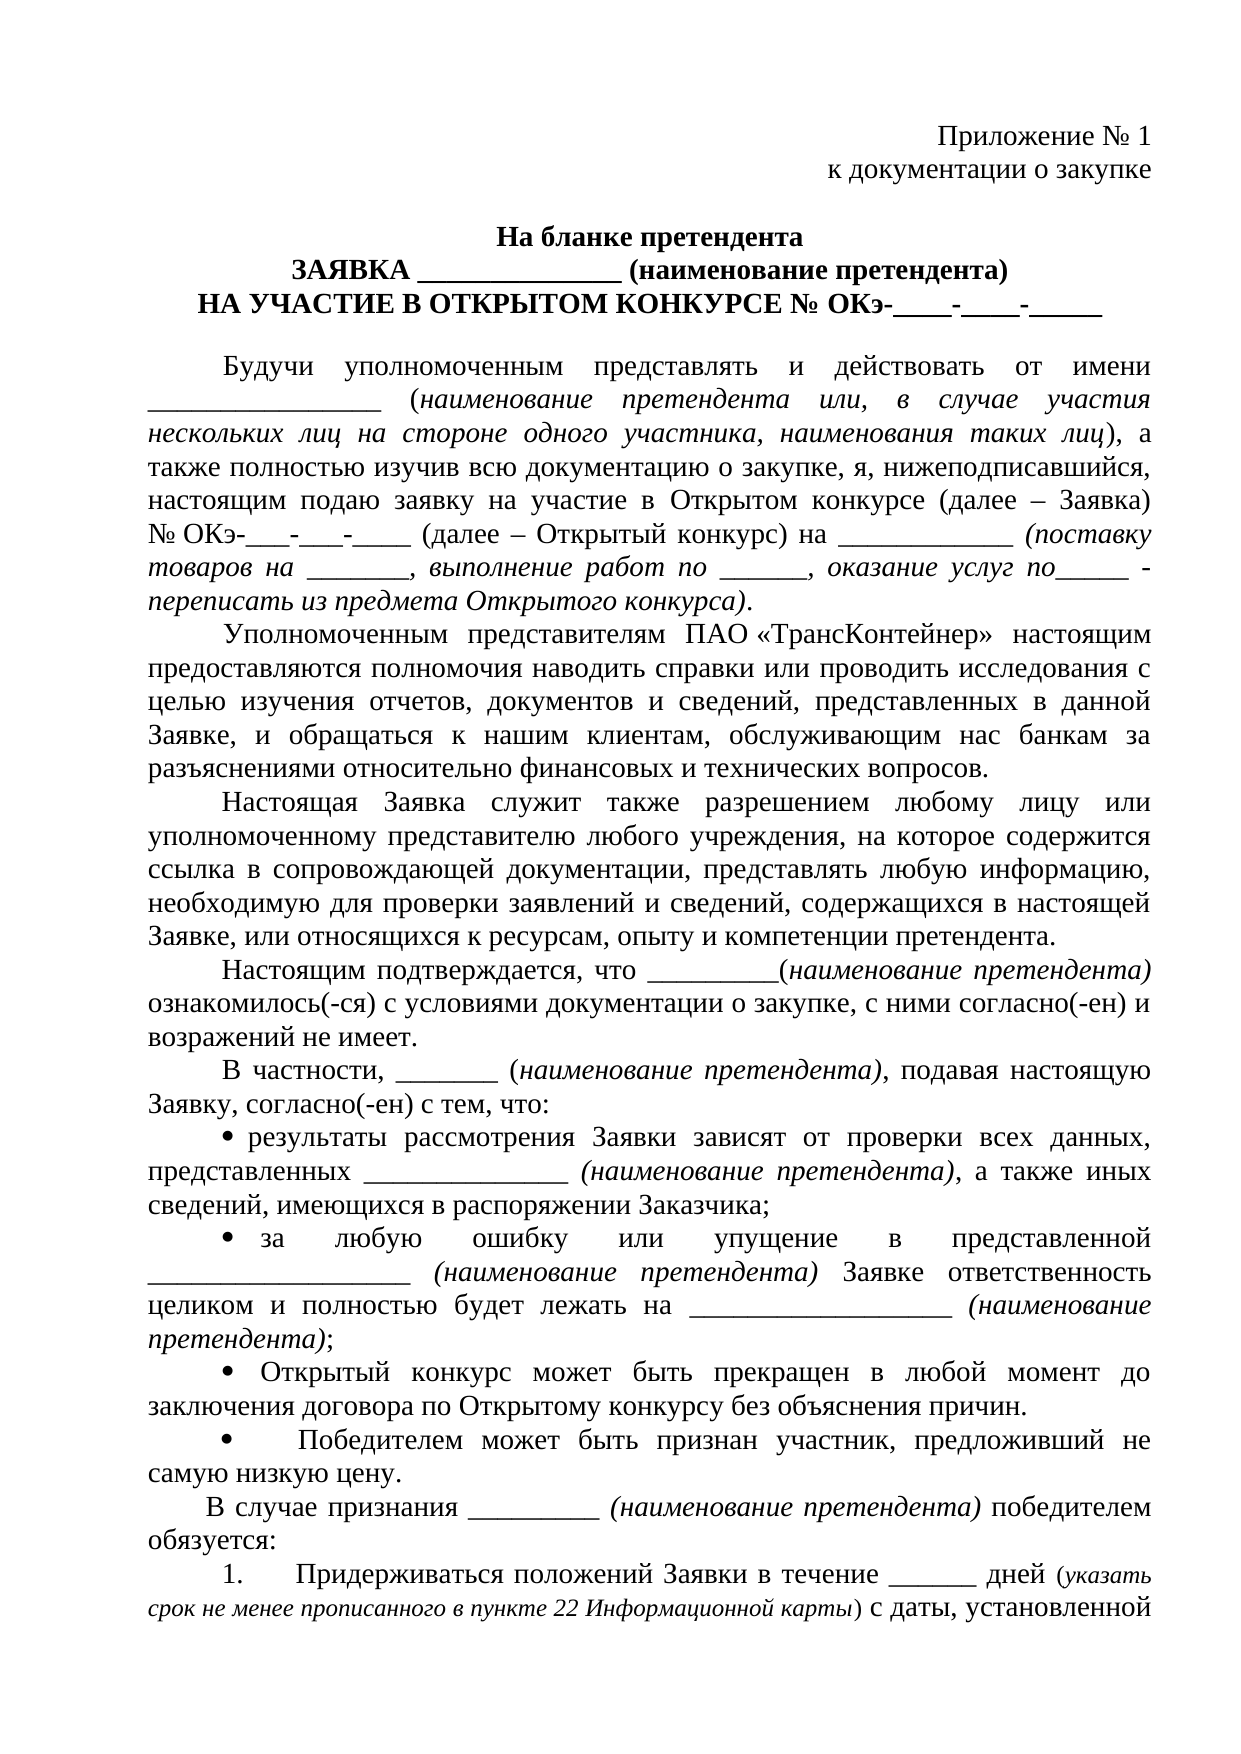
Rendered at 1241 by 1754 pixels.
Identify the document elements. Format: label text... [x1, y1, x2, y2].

text Настоящим подтверждается, что _________(наименование претендента) ознакомилось(-ся) с условиями документации о закупке, с ними согласно(-ен) и возражений не имеет. [148, 952, 1152, 1052]
text НА УЧАСТИЕ В ОТКРЫТОМ КОНКУРСЕ № ОКэ-____-____-_____ [148, 286, 1152, 319]
text ЗАЯВКА ______________ (наименование претендента) [148, 252, 1152, 286]
text Приложение № 1 [148, 118, 1152, 152]
text Уполномоченным представителям ПАО «ТрансКонтейнер» настоящим предоставляются полномочия наводить справки или проводить исследования с целью изучения отчетов, документов и сведений, представленных в данной Заявке, и обращаться к нашим клиентам, обслуживающим нас банкам за разъяснениями относительно финансовых и технических вопросов. [148, 616, 1152, 784]
text Будучи уполномоченным представлять и действовать от имени ________________ (наименование претендента или, в случае участия нескольких лиц на стороне одного участника, наименования таких лиц), а также полностью изучив всю документацию о закупке, я, нижеподписавшийся, настоящим подаю заявку на участие в Открытом конкурсе (далее – Заявка) № ОКэ-___-___-____ (далее – Открытый конкурс) на ____________ (поставку товаров на _______, выполнение работ по ______, оказание услуг по_____ - переписать из предмета Открытого конкурса). [148, 348, 1152, 616]
text к документации о закупке [148, 152, 1152, 185]
text В частности, _______ (наименование претендента), подавая настоящую Заявку, согласно(-ен) с тем, что: [148, 1052, 1152, 1119]
list за любую ошибку или упущение в представленной __________________ (наименование претендента) Заявке ответственность целиком и полностью будет лежать на __________________ (наименование претендента); [148, 1220, 1152, 1354]
text Настоящая Заявка служит также разрешением любому лицу или уполномоченному представителю любого учреждения, на которое содержится ссылка в сопровождающей документации, представлять любую информацию, необходимую для проверки заявлений и сведений, содержащихся в настоящей Заявке, или относящихся к ресурсам, опыту и компетенции претендента. [148, 784, 1152, 952]
list Открытый конкурс может быть прекращен в любой момент до заключения договора по Открытому конкурсу без объяснения причин. [148, 1354, 1152, 1422]
list результаты рассмотрения Заявки зависят от проверки всех данных, представленных ______________ (наименование претендента), а также иных сведений, имеющихся в распоряжении Заказчика; [148, 1119, 1152, 1220]
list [148, 1556, 1152, 1623]
text В случае признания _________ (наименование претендента) победителем обязуется: [148, 1489, 1152, 1556]
list Победителем может быть признан участник, предложивший не самую низкую цену. [148, 1422, 1152, 1489]
text На бланке претендента [148, 219, 1152, 252]
